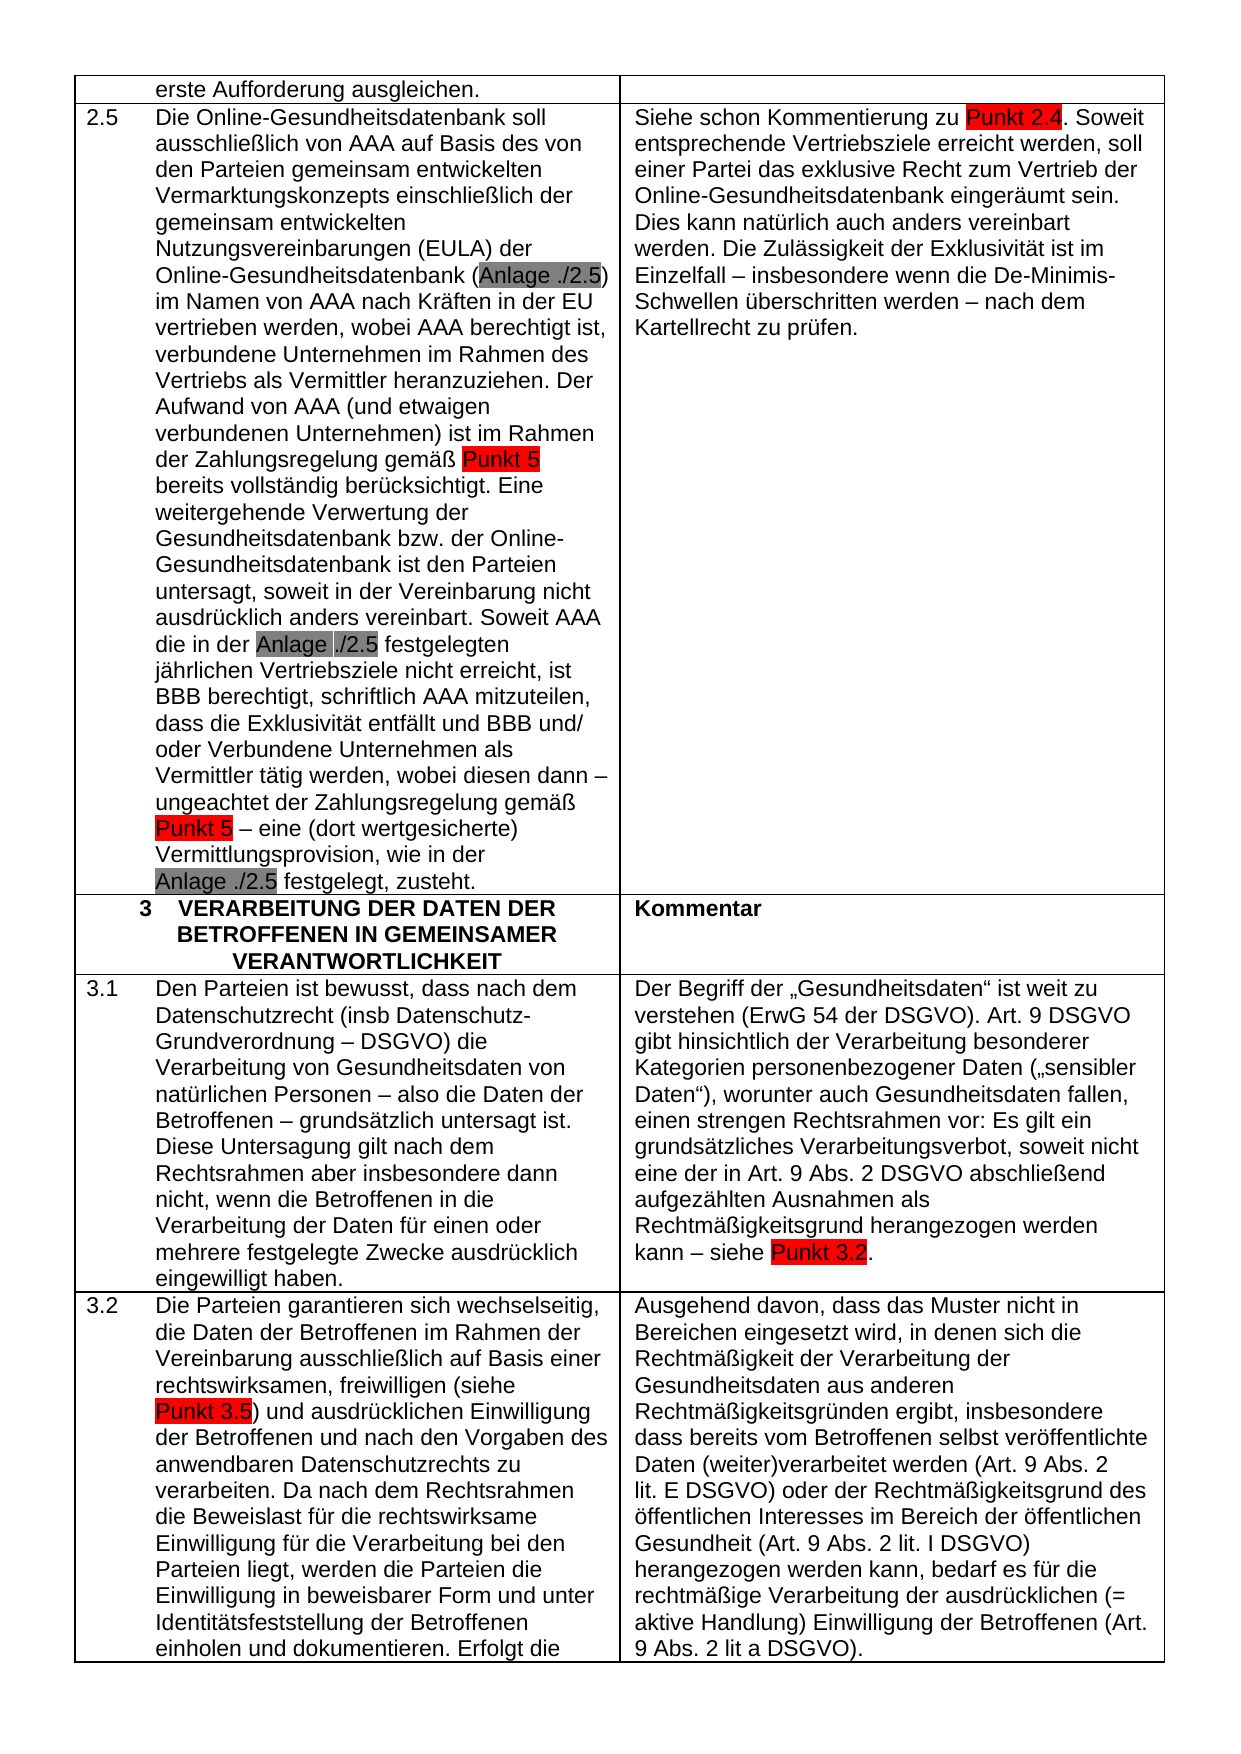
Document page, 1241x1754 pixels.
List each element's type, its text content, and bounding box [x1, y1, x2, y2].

table_cell Der Begriff der „Gesundheitsdaten“ ist weit zu verstehen (ErwG 54 der DSGVO). Art. 9 DSGVO gibt hinsichtlich der Verarbeitung besonderer Kategorien personenbezogener Daten („sensibler Daten“), worunter auch Gesundheitsdaten fallen, einen strengen Rechtsrahmen vor: Es gilt ein grundsätzliches Verarbeitungsverbot, soweit nicht eine der in Art. 9 Abs. 2 DSGVO abschließend aufgezählten Ausnahmen als Rechtmäßigkeitsgrund herangezogen werden kann – siehe Punkt 3.2. [621, 975, 1164, 1291]
table_cell Siehe schon Kommentierung zu Punkt 2.4. Soweit entsprechende Vertriebsziele erreicht werden, soll einer Partei das exklusive Recht zum Vertrieb der Online-Gesundheitsdatenbank eingeräumt sein. Dies kann natürlich auch anders vereinbart werden. Die Zulässigkeit der Exklusivität ist im Einzelfall – insbesondere wenn die De-Minimis-Schwellen überschritten werden – nach dem Kartellrecht zu prüfen. [621, 104, 1164, 894]
table_cell Kommentar [621, 895, 1164, 974]
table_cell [621, 76, 1164, 102]
table_cell VERARBEITUNG DER DATEN DER BETROFFENEN IN GEMEINSAMER VERANTWORTLICHKEIT [76, 895, 619, 974]
table_cell Den Parteien ist bewusst, dass nach dem Datenschutzrecht (insb Datenschutz-Grundverordnung – DSGVO) die Verarbeitung von Gesundheitsdaten von natürlichen Personen – also die Daten der Betroffenen – grundsätzlich untersagt ist. Diese Untersagung gilt nach dem Rechtsrahmen aber insbesondere dann nicht, wenn die Betroffenen in die Verarbeitung der Daten für einen oder mehrere festgelegte Zwecke ausdrücklich eingewilligt haben. [76, 975, 619, 1291]
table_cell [621, 1293, 1164, 1661]
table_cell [76, 1293, 619, 1661]
table_cell Die Online-Gesundheitsdatenbank soll ausschließlich von AAA auf Basis des von den Parteien gemeinsam entwickelten Vermarktungskonzepts einschließlich der gemeinsam entwickelten Nutzungsvereinbarungen (EULA) der Online-Gesundheitsdatenbank (Anlage ./2.5) im Namen von AAA nach Kräften in der EU vertrieben werden, wobei AAA berechtigt ist, verbundene Unternehmen im Rahmen des Vertriebs als Vermittler heranzuziehen. Der Aufwand von AAA (und etwaigen verbundenen Unternehmen) ist im Rahmen der Zahlungsregelung gemäß Punkt 5 bereits vollständig berücksichtigt. Eine weitergehende Verwertung der Gesundheitsdatenbank bzw. der Online-Gesundheitsdatenbank ist den Parteien untersagt, soweit in der Vereinbarung nicht ausdrücklich anders vereinbart. Soweit AAA die in der Anlage ./2.5 festgelegten jährlichen Vertriebsziele nicht erreicht, ist BBB berechtigt, schriftlich AAA mitzuteilen, dass die Exklusivität entfällt und BBB und/ oder Verbundene Unternehmen als Vermittler tätig werden, wobei diesen dann – ungeachtet der Zahlungsregelung gemäß Punkt 5 – eine (dort wertgesicherte) Vermittlungsprovision, wie in der Anlage ./2.5 festgelegt, zusteht. [76, 104, 619, 894]
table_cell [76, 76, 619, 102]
